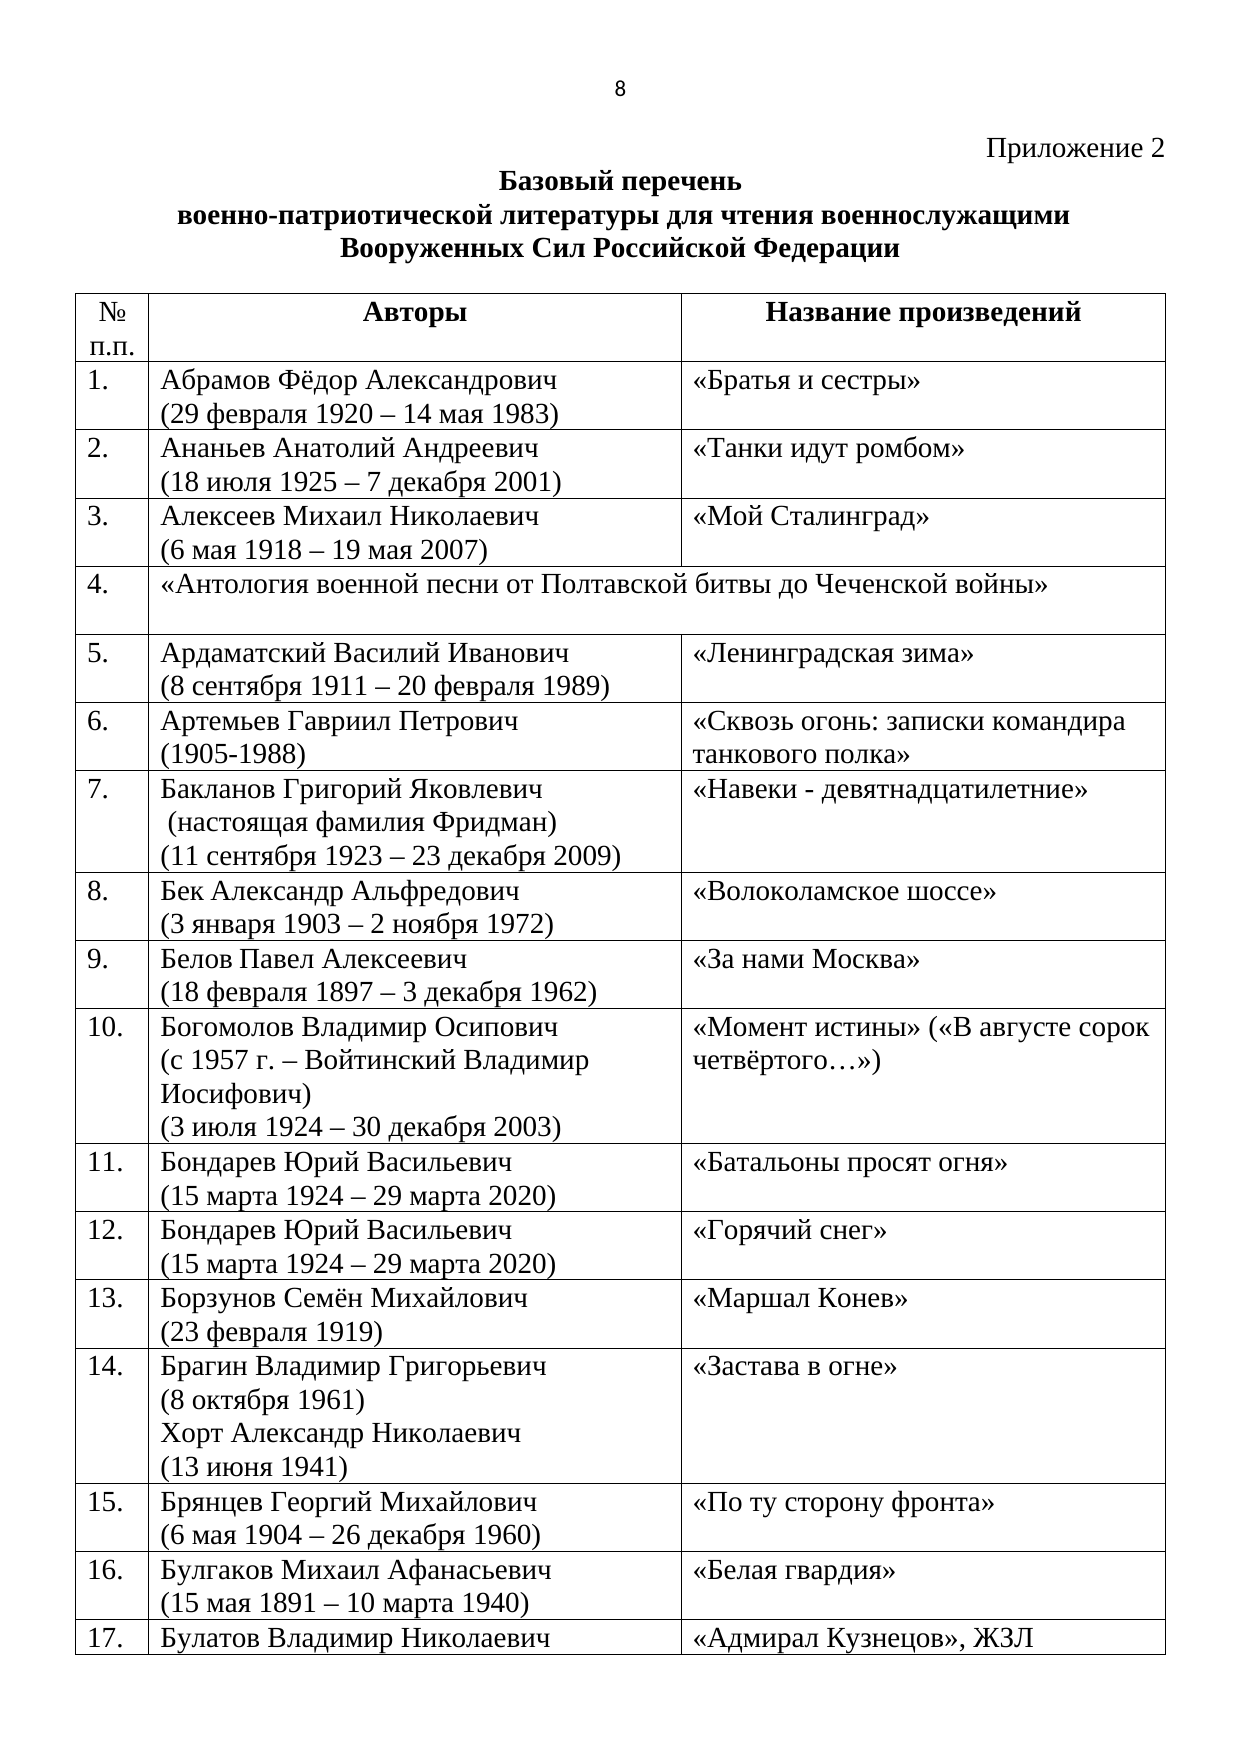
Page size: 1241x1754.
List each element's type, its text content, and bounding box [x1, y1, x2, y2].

table_header Авторы [149, 294, 681, 361]
table_cell Брагин Владимир Григорьевич (8 октября 1961) Хорт Александр Николаевич (13 июня 1941) [149, 1349, 681, 1483]
table_cell Абрамов Фёдор Александрович (29 февраля 1920 – 14 мая 1983) [149, 362, 681, 429]
table_header № п.п. [76, 294, 148, 361]
table_header Название произведений [682, 294, 1165, 361]
table_cell «Волоколамское шоссе» [682, 873, 1165, 940]
table_cell Бакланов Григорий Яковлевич (настоящая фамилия Фридман) (11 сентября 1923 – 23 декабря 2009) [149, 771, 681, 872]
table_cell [76, 1349, 148, 1483]
text Приложение 2 [75, 130, 1165, 163]
table_cell «Маршал Конев» [682, 1280, 1165, 1347]
table_cell [76, 1144, 148, 1211]
table_cell Богомолов Владимир Осипович (с 1957 г. – Войтинский Владимир Иосифович) (3 июля 1924 – 30 декабря 2003) [149, 1009, 681, 1143]
table_cell «Ленинградская зима» [682, 635, 1165, 702]
table_cell «Антология военной песни от Полтавской битвы до Чеченской войны» [149, 567, 1165, 634]
table_cell Брянцев Георгий Михайлович (6 мая 1904 – 26 декабря 1960) [149, 1484, 681, 1551]
table_cell «Мой Сталинград» [682, 499, 1165, 566]
table_cell [76, 771, 148, 872]
table_cell Бондарев Юрий Васильевич (15 марта 1924 – 29 марта 2020) [149, 1144, 681, 1211]
table_cell [76, 1552, 148, 1619]
table_cell Ананьев Анатолий Андреевич (18 июля 1925 – 7 декабря 2001) [149, 430, 681, 497]
table_cell «Танки идут ромбом» [682, 430, 1165, 497]
table_cell Артемьев Гавриил Петрович (1905-1988) [149, 703, 681, 770]
table_cell Бондарев Юрий Васильевич (15 марта 1924 – 29 марта 2020) [149, 1212, 681, 1279]
text военно-патриотической литературы для чтения военнослужащими Вооруженных Сил Российской Федерации [75, 197, 1165, 264]
table_cell [76, 362, 148, 429]
table_cell [76, 1212, 148, 1279]
table_cell «По ту сторону фронта» [682, 1484, 1165, 1551]
table_cell [76, 1280, 148, 1347]
table_cell «Застава в огне» [682, 1349, 1165, 1483]
table_cell [76, 1620, 148, 1653]
table_cell [76, 703, 148, 770]
table_cell «Момент истины» («В августе сорок четвёртого…») [682, 1009, 1165, 1143]
table_cell [76, 1484, 148, 1551]
table_cell «Горячий снег» [682, 1212, 1165, 1279]
table_cell «Белая гвардия» [682, 1552, 1165, 1619]
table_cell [682, 1620, 1165, 1653]
table_cell Борзунов Семён Михайлович (23 февраля 1919) [149, 1280, 681, 1347]
table_cell «Сквозь огонь: записки командира танкового полка» [682, 703, 1165, 770]
table_cell [76, 941, 148, 1008]
table_cell «Навеки - девятнадцатилетние» [682, 771, 1165, 872]
table_cell «Братья и сестры» [682, 362, 1165, 429]
table_cell [76, 635, 148, 702]
table_cell [76, 1009, 148, 1143]
table_cell Белов Павел Алексеевич (18 февраля 1897 – 3 декабря 1962) [149, 941, 681, 1008]
table_cell Булгаков Михаил Афанасьевич (15 мая 1891 – 10 марта 1940) [149, 1552, 681, 1619]
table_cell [149, 1620, 681, 1653]
table_cell [76, 430, 148, 497]
table_cell «За нами Москва» [682, 941, 1165, 1008]
table_cell [76, 567, 148, 634]
table_cell [76, 499, 148, 566]
text Базовый перечень [75, 163, 1165, 197]
table_cell «Батальоны просят огня» [682, 1144, 1165, 1211]
table_cell [76, 873, 148, 940]
table_cell Алексеев Михаил Николаевич (6 мая 1918 – 19 мая 2007) [149, 499, 681, 566]
table_cell Бек Александр Альфредович (3 января 1903 – 2 ноября 1972) [149, 873, 681, 940]
table_cell Ардаматский Василий Иванович (8 сентября 1911 – 20 февраля 1989) [149, 635, 681, 702]
